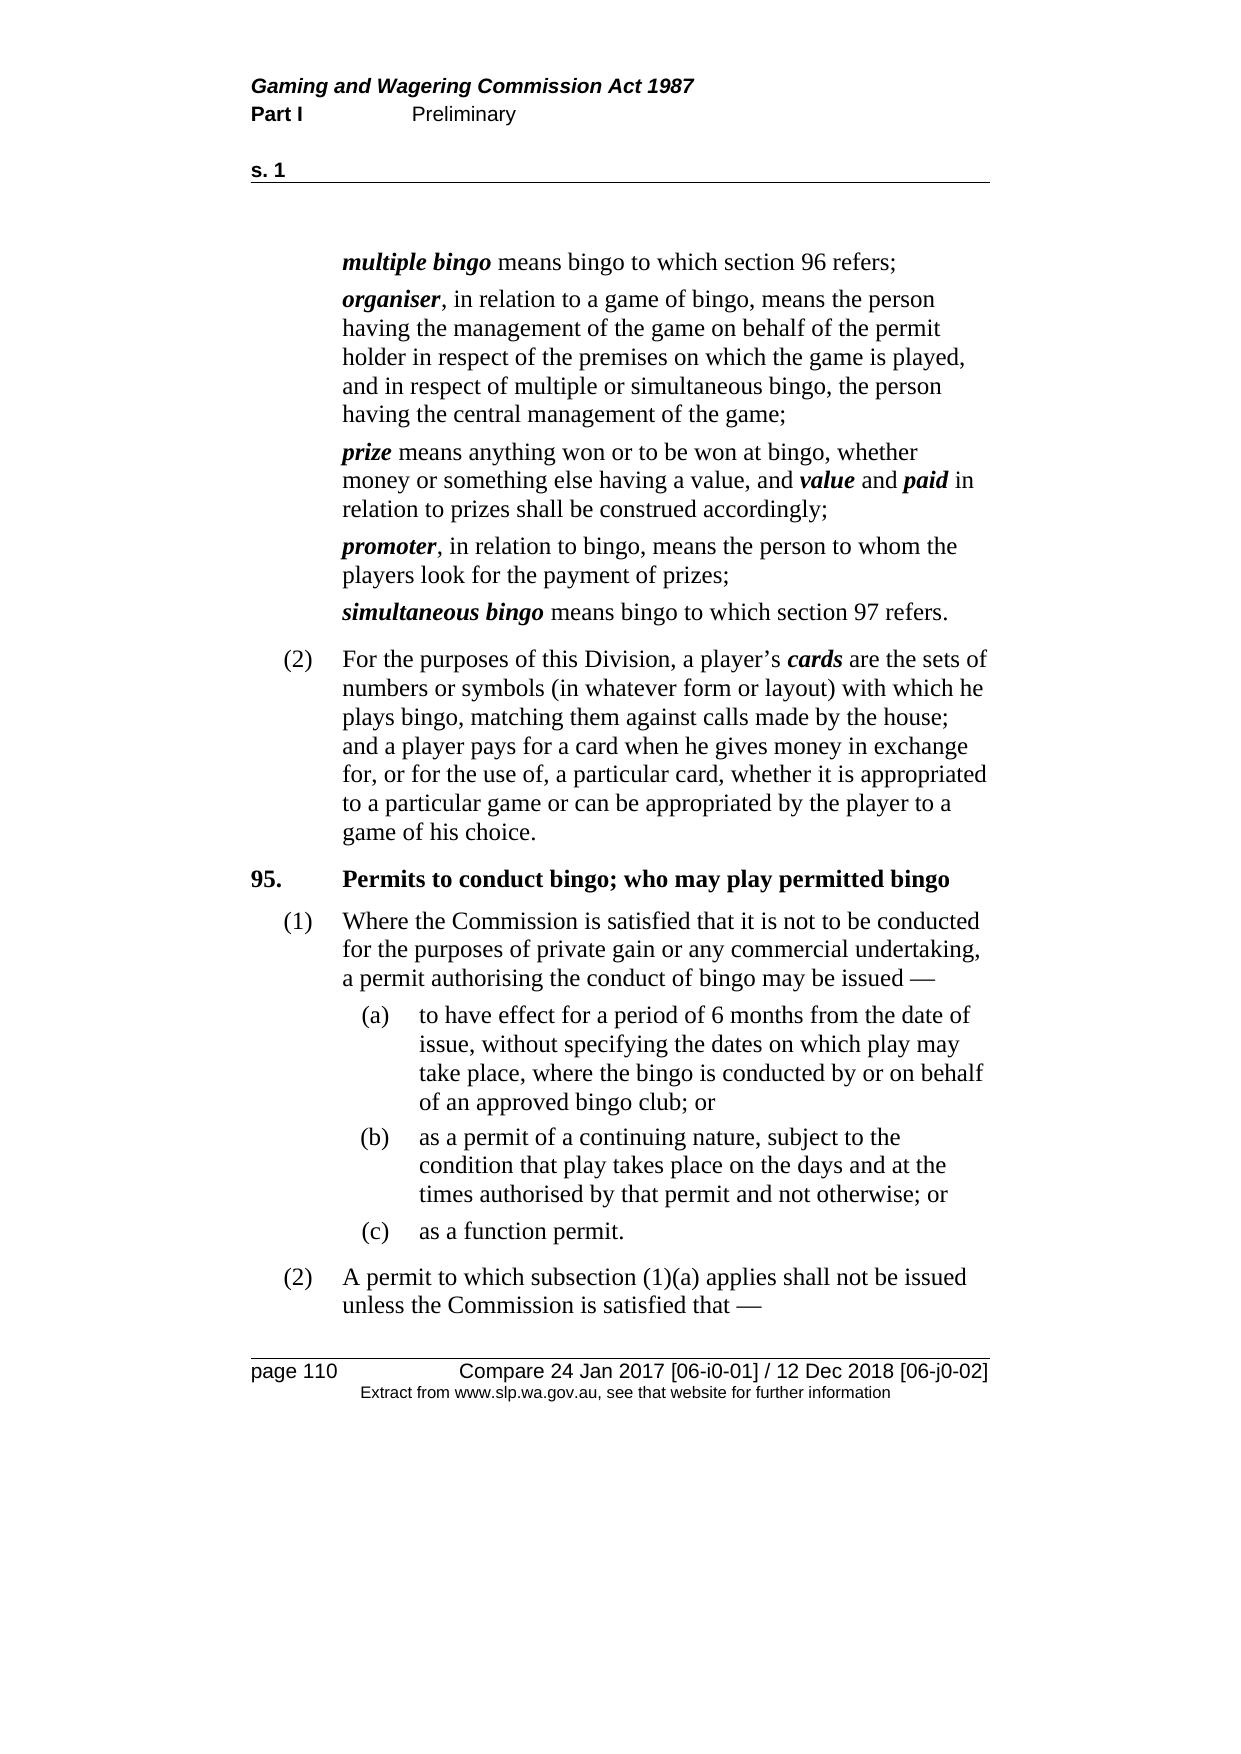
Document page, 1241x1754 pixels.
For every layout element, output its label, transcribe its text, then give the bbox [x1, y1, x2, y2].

text (1) Where the Commission is satisfied that it is not to be conducted for the purposes of private gain or any commercial undertaking, a permit authorising the conduct of bingo may be issued — [251, 906, 990, 992]
subtitle 95. Permits to conduct bingo; who may play permitted bingo [251, 864, 990, 893]
text organiser, in relation to a game of bingo, means the person having the management of the game on behalf of the permit holder in respect of the premises on which the game is played, and in respect of multiple or simultaneous bingo, the person having the central management of the game; [251, 284, 990, 428]
text multiple bingo means bingo to which section 96 refers; [251, 247, 990, 276]
text (c) as a function permit. [251, 1216, 990, 1245]
text simultaneous bingo means bingo to which section 97 refers. [251, 597, 990, 626]
text promoter, in relation to bingo, means the person to whom the players look for the payment of prizes; [251, 531, 990, 589]
text (a) to have effect for a period of 6 months from the date of issue, without specifying the dates on which play may take place, where the bingo is conducted by or on behalf of an approved bingo club; or [251, 1000, 990, 1115]
text (2) For the purposes of this Division, a player’s cards are the sets of numbers or symbols (in whatever form or layout) with which he plays bingo, matching them against calls made by the house; and a player pays for a card when he gives money in exchange for, or for the use of, a particular card, whether it is appropriated to a particular game or can be appropriated by the player to a game of his choice. [251, 644, 990, 846]
text (2) A permit to which subsection (1)(a) applies shall not be issued unless the Commission is satisfied that — [251, 1262, 990, 1319]
text prize means anything won or to be won at bingo, whether money or something else having a value, and value and paid in relation to prizes shall be construed accordingly; [251, 437, 990, 523]
text (b) as a permit of a continuing nature, subject to the condition that play takes place on the days and at the times authorised by that permit and not otherwise; or [251, 1122, 990, 1208]
